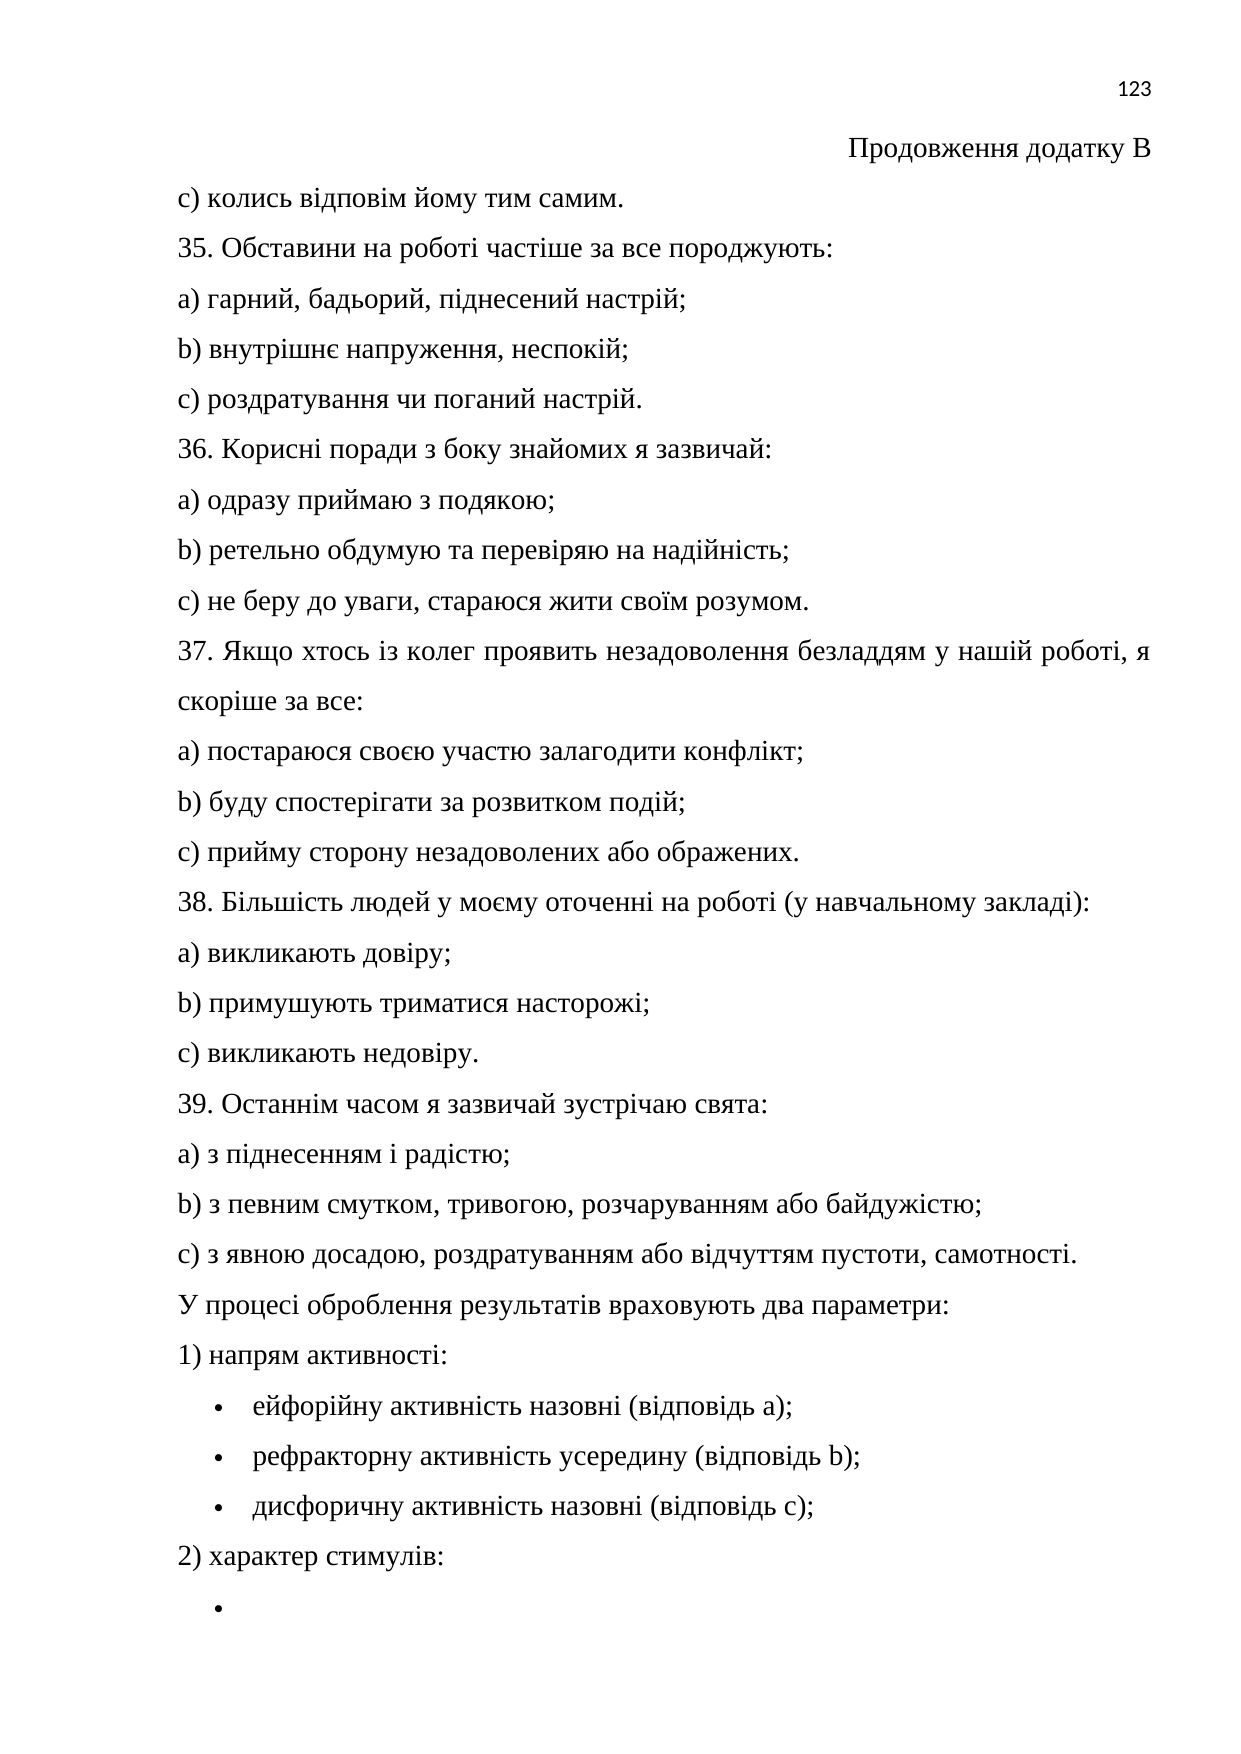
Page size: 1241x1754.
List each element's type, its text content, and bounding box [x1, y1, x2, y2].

text 39. Останнім часом я зазвичай зустрічаю свята: [177, 1086, 1152, 1119]
list ейфорійну активність назовні (відповідь а); [215, 1388, 1152, 1421]
text a) постараюся своєю участю залагодити конфлікт; [177, 733, 1152, 767]
text 36. Корисні поради з боку знайомих я зазвичай: [177, 432, 1152, 465]
text b) буду спостерігати за розвитком подій; [177, 784, 1152, 817]
text У процесі оброблення результатів враховують два параметри: [177, 1287, 1152, 1321]
text a) гарний, бадьорий, піднесений настрій; [177, 281, 1152, 314]
text a) з піднесенням і радістю; [177, 1136, 1152, 1169]
text b) з певним смутком, тривогою, розчаруванням або байдужістю; [177, 1186, 1152, 1220]
list дисфоричну активність назовні (відповідь c); [215, 1488, 1152, 1522]
text 1) напрям активності: [177, 1337, 1152, 1371]
text 37. Якщо хтось із колег проявить незадоволення безладдям у нашій роботі, я скоріше за все: [177, 633, 1152, 717]
text 35. Обставини на роботі частіше за все породжують: [177, 230, 1152, 264]
text a) викликають довіру; [177, 935, 1152, 968]
text b) примушують триматися насторожі; [177, 985, 1152, 1019]
text c) викликають недовіру. [177, 1035, 1152, 1069]
text c) з явною досадою, роздратуванням або відчуттям пустоти, самотності. [177, 1237, 1152, 1270]
text c) роздратування чи поганий настрій. [177, 381, 1152, 415]
list рефракторну активність усередину (відповідь b); [215, 1438, 1152, 1471]
text b) ретельно обдумую та перевіряю на надійність; [177, 532, 1152, 566]
text 38. Більшість людей у моєму оточенні на роботі (у навчальному закладі): [177, 884, 1152, 918]
text c) не беру до уваги, стараюся жити своїм розумом. [177, 583, 1152, 616]
text b) внутрішнє напруження, неспокій; [177, 331, 1152, 364]
text 2) характер стимулів: [177, 1538, 1152, 1572]
text Продовження додатку В [177, 130, 1152, 163]
text c) прийму сторону незадоволених або ображених. [177, 834, 1152, 868]
text c) колись відповім йому тим самим. [177, 180, 1152, 214]
text a) одразу приймаю з подякою; [177, 482, 1152, 516]
